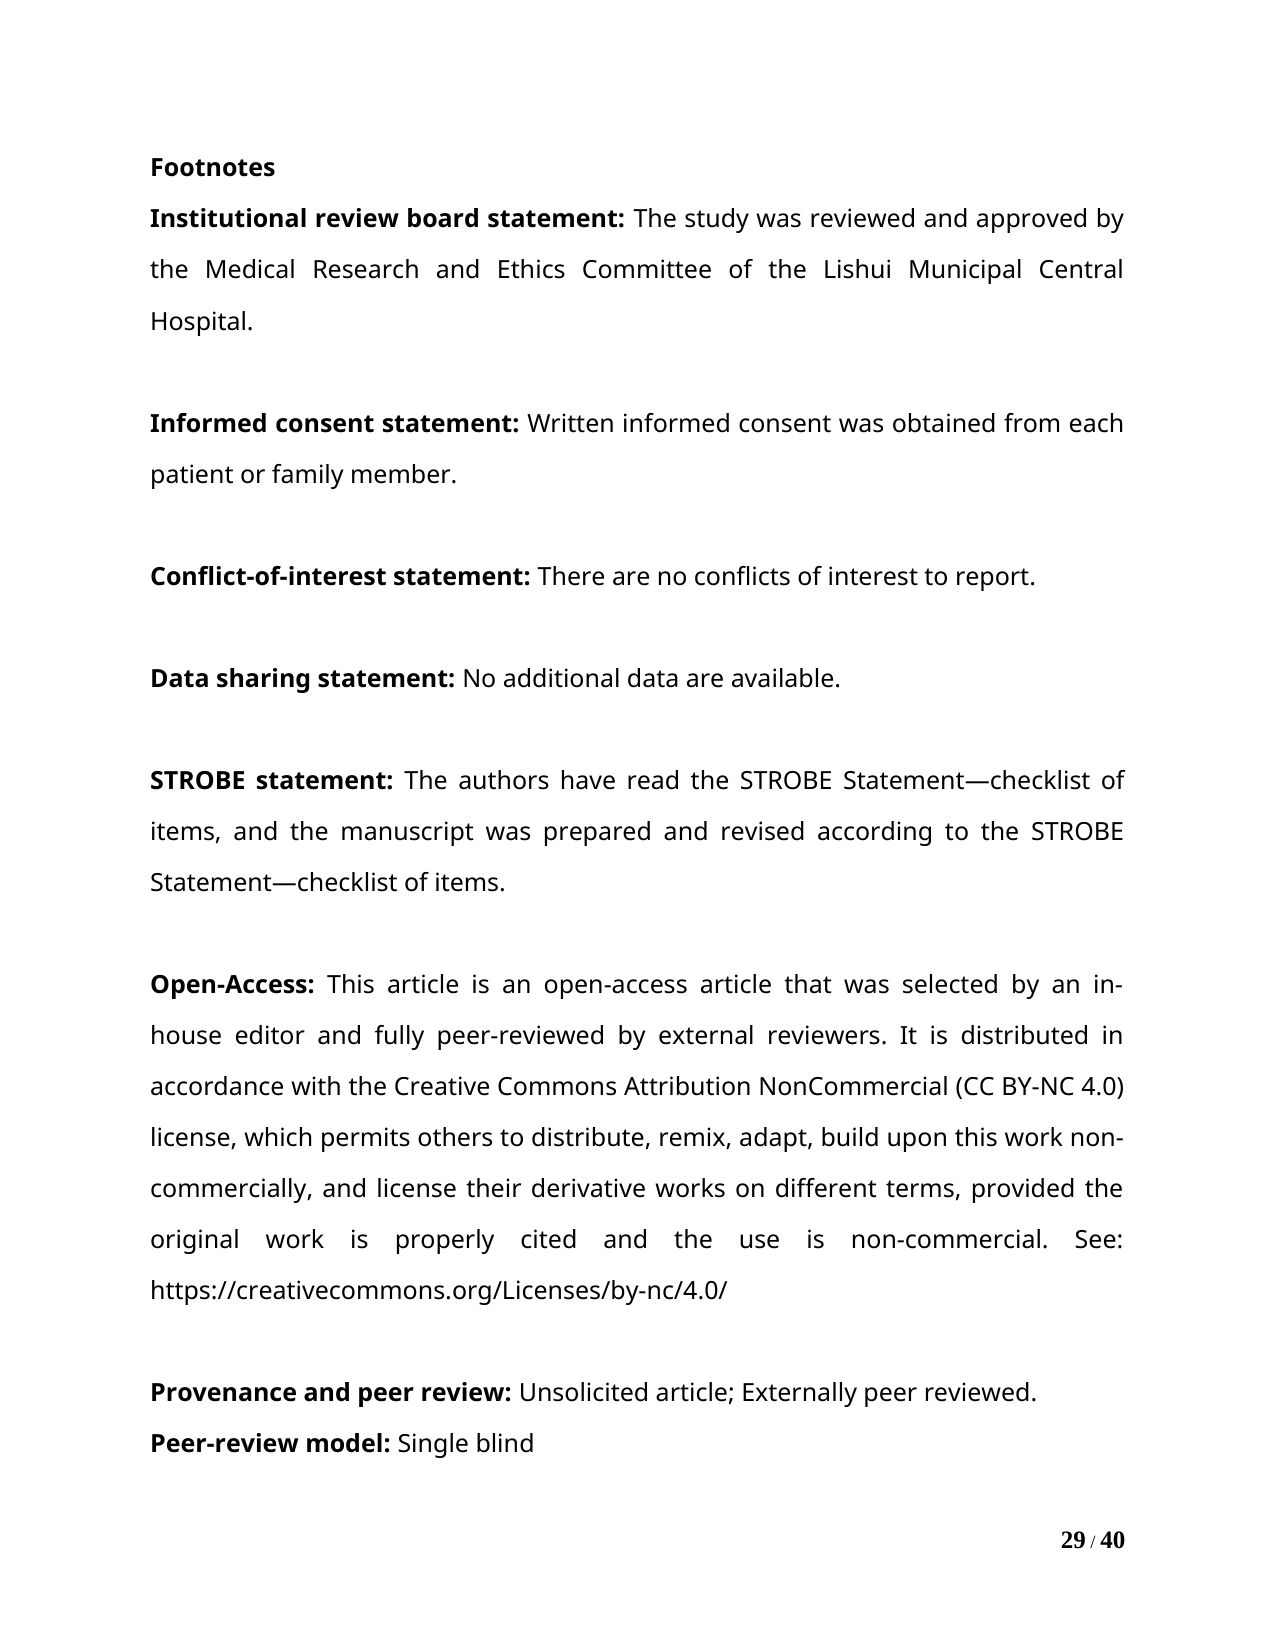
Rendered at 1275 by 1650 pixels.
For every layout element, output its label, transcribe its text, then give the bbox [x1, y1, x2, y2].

text Footnotes [150, 150, 1125, 184]
text Data sharing statement: No additional data are available. [150, 660, 1125, 694]
text Provenance and peer review: Unsolicited article; Externally peer reviewed. [150, 1375, 1125, 1409]
text Open-Access: This article is an open-access article that was selected by an in-house editor and fully peer-reviewed by external reviewers. It is distributed in accordance with the Creative Commons Attribution NonCommercial (CC BY-NC 4.0) license, which permits others to distribute, remix, adapt, build upon this work non-commercially, and license their derivative works on different terms, provided the original work is properly cited and the use is non-commercial. See: https://creativecommons.org/Licenses/by-nc/4.0/ [150, 967, 1125, 1307]
text Peer-review model: Single blind [150, 1426, 1125, 1460]
text Informed consent statement: Written informed consent was obtained from each patient or family member. [150, 405, 1125, 490]
text STROBE statement: The authors have read the STROBE Statement—checklist of items, and the manuscript was prepared and revised according to the STROBE Statement—checklist of items. [150, 762, 1125, 899]
text Conflict-of-interest statement: There are no conflicts of interest to report. [150, 558, 1125, 592]
text Institutional review board statement: The study was reviewed and approved by the Medical Research and Ethics Committee of the Lishui Municipal Central Hospital. [150, 201, 1125, 337]
